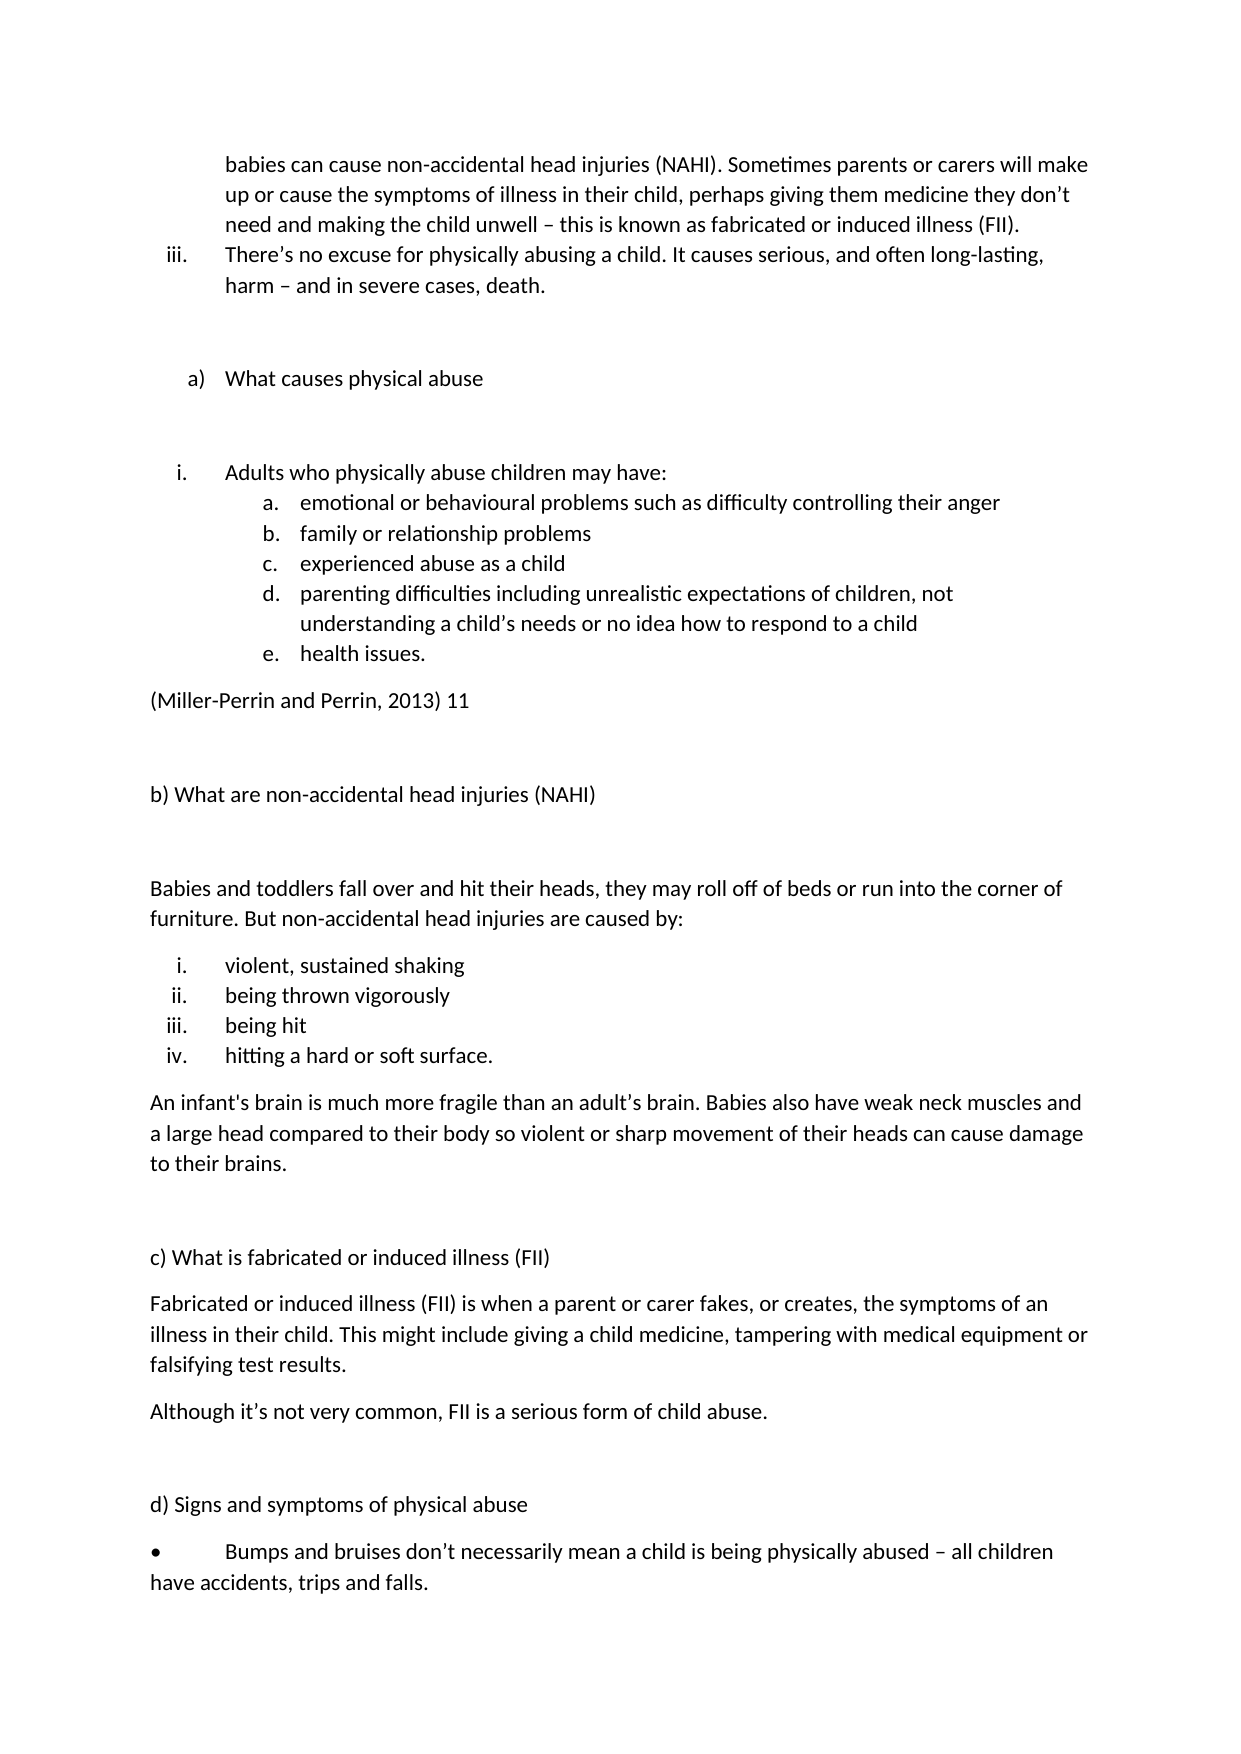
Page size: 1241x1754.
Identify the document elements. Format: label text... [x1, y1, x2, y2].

text An infant's brain is much more fragile than an adult’s brain. Babies also have weak neck muscles and a large head compared to their body so violent or sharp movement of their heads can cause damage to their brains. [150, 1088, 1090, 1177]
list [187, 150, 1090, 238]
text Babies and toddlers fall over and hit their heads, they may roll off of beds or run into the corner of furniture. But non-accidental head injuries are caused by: [150, 874, 1090, 932]
text • Bumps and bruises don’t necessarily mean a child is being physically abused – all children have accidents, trips and falls. [150, 1537, 1090, 1596]
list family or relationship problems [262, 519, 1090, 547]
list violent, sustained shaking [187, 951, 1090, 979]
list Adults who physically abuse children may have: [187, 458, 1090, 486]
text d) Signs and symptoms of physical abuse [150, 1491, 1090, 1519]
list health issues. [262, 639, 1090, 668]
text (Miller-Perrin and Perrin, 2013) 11 [150, 686, 1090, 714]
list experienced abuse as a child [262, 549, 1090, 577]
list There’s no excuse for physically abusing a child. It causes serious, and often long-lasting, harm – and in severe cases, death. [187, 241, 1090, 299]
text b) What are non-accidental head injuries (NAHI) [150, 780, 1090, 808]
list hitting a hard or soft surface. [187, 1042, 1090, 1070]
text Fabricated or induced illness (FII) is when a parent or carer fakes, or creates, the symptoms of an illness in their child. This might include giving a child medicine, tampering with medical equipment or falsifying test results. [150, 1289, 1090, 1378]
list What causes physical abuse [187, 364, 1090, 393]
list emotional or behavioural problems such as difficulty controlling their anger [262, 488, 1090, 517]
list parenting difficulties including unrealistic expectations of children, not understanding a child’s needs or no idea how to respond to a child [262, 579, 1090, 637]
text c) What is fabricated or induced illness (FII) [150, 1243, 1090, 1271]
list being thrown vigorously [187, 981, 1090, 1009]
list being hit [187, 1011, 1090, 1039]
text Although it’s not very common, FII is a serious form of child abuse. [150, 1397, 1090, 1425]
